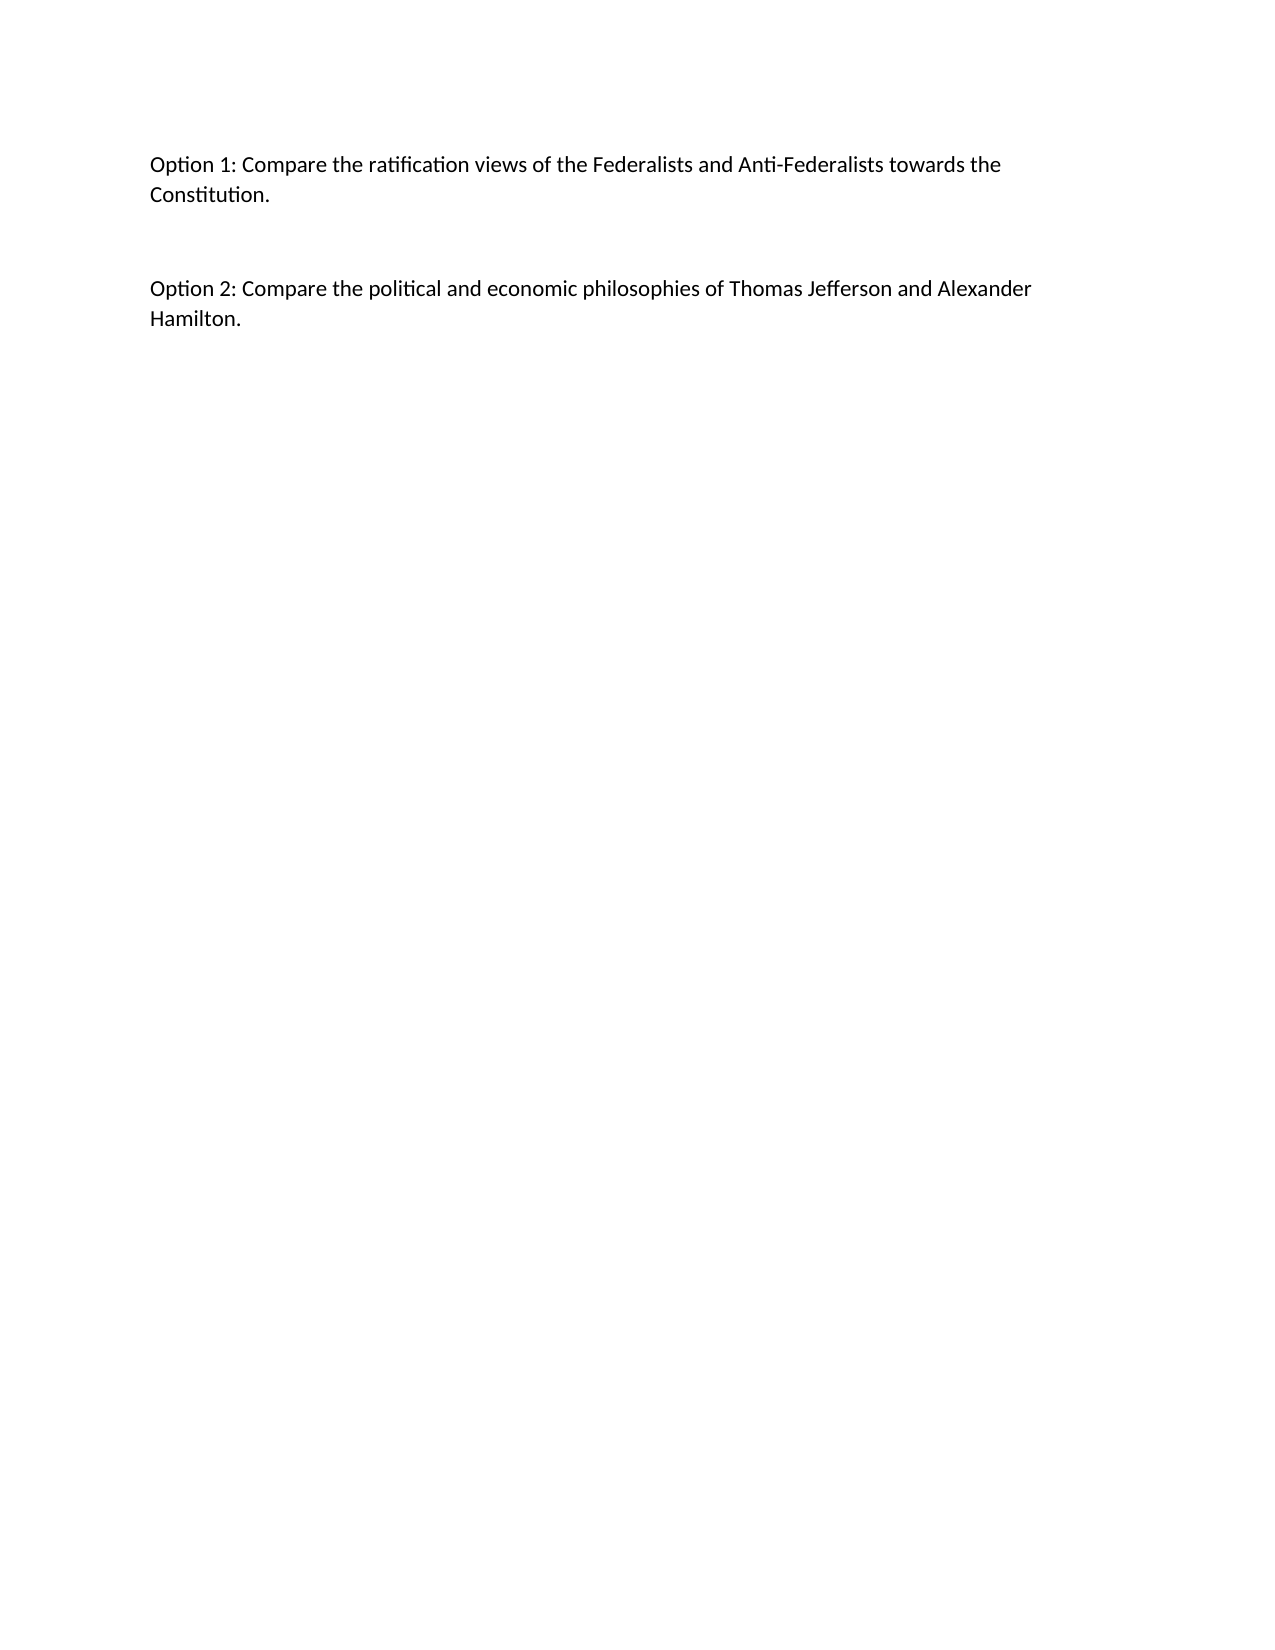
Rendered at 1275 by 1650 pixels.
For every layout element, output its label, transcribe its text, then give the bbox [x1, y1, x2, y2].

text Option 2: Compare the political and economic philosophies of Thomas Jefferson and Alexander Hamilton. [150, 274, 1125, 332]
text Option 1: Compare the ratification views of the Federalists and Anti-Federalists towards the Constitution. [150, 150, 1125, 208]
